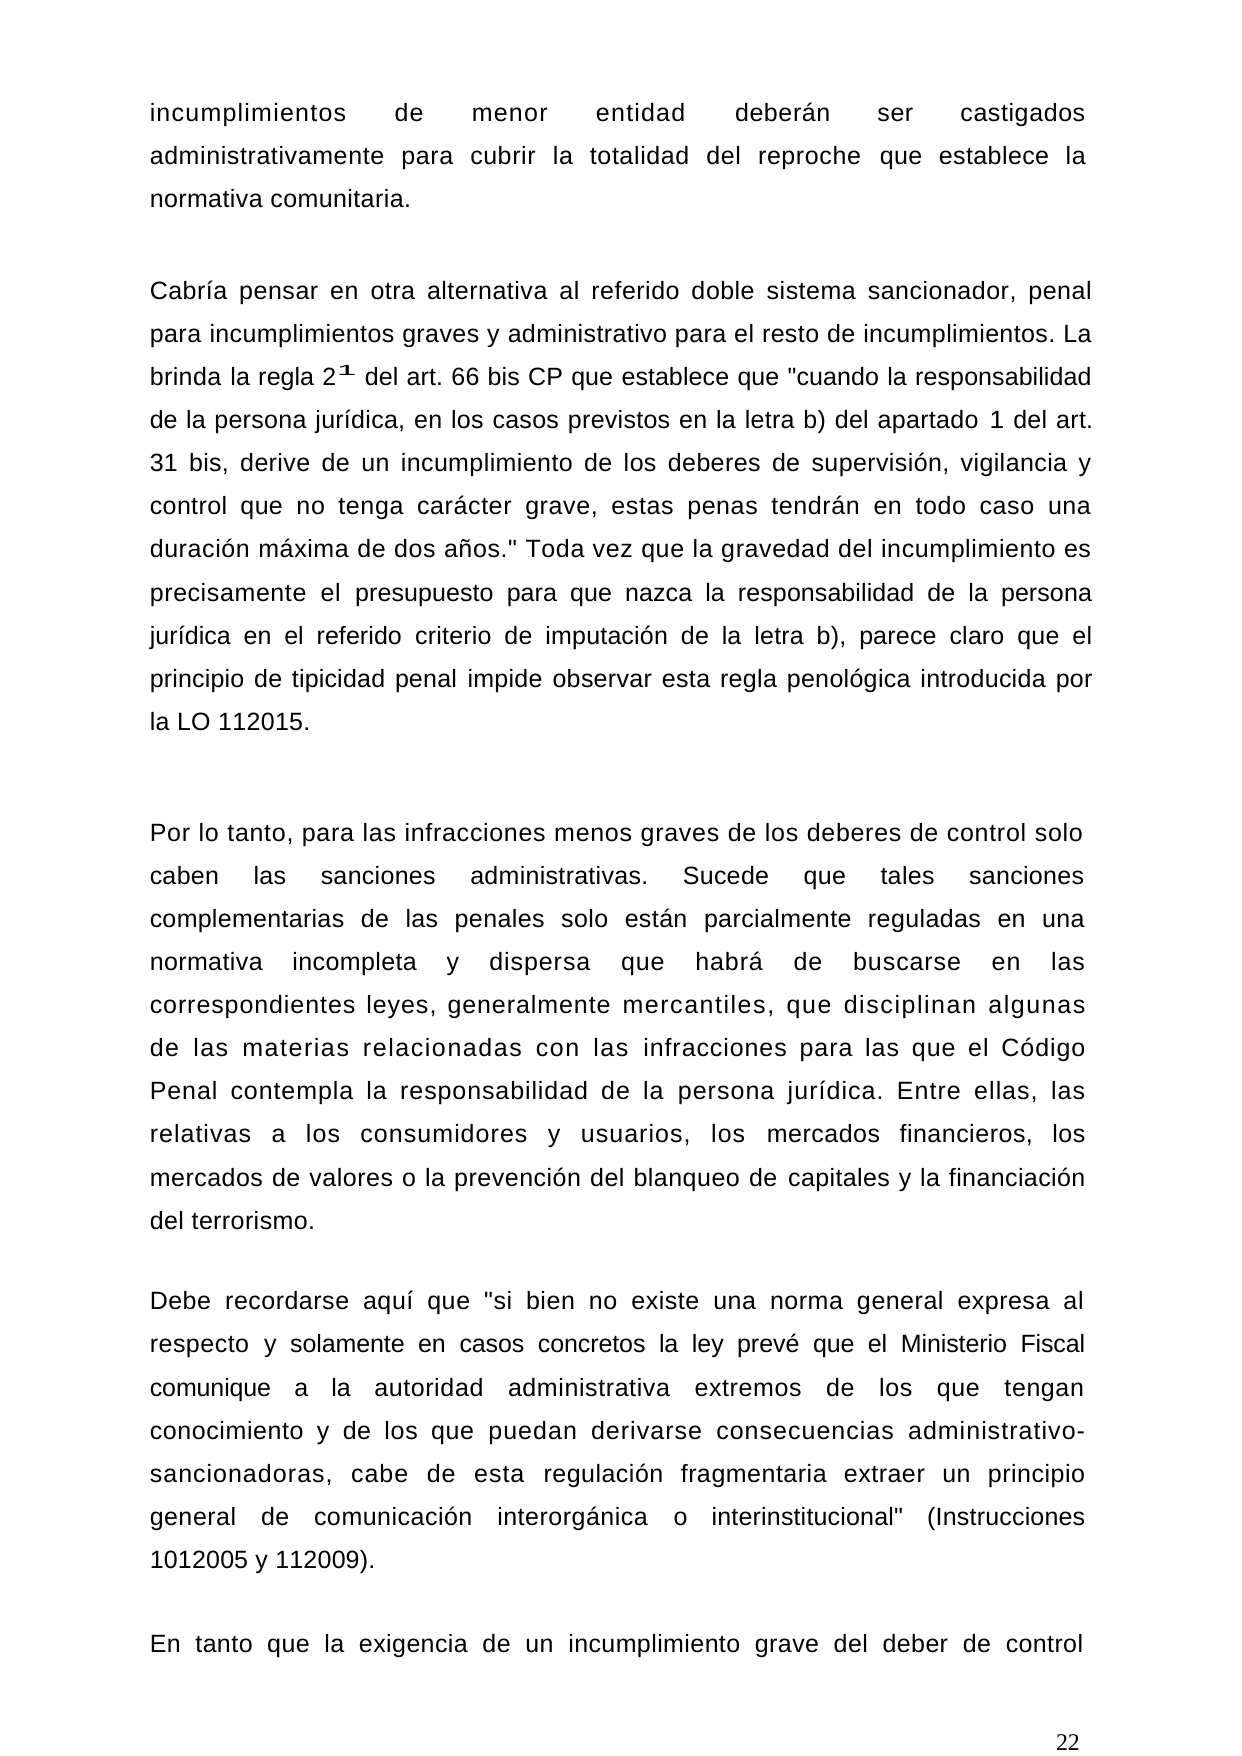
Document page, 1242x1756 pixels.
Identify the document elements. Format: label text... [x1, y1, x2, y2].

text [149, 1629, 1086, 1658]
text Por lo tanto, para las infracciones menos graves de los deberes de control solo caben las sanciones administrativas. Sucede que tales sanciones complementarias de las penales solo están parcialmente reguladas en una normativa incompleta y dispersa que habrá de buscarse en las correspondientes leyes, generalmente mercantiles, que disciplinan algunas de las materias relacionadas con las infracciones para las que el Código Penal contempla la responsabilidad de la persona jurídica. Entre ellas, las relativas a los consumidores y usuarios, los mercados financieros, los mercados de valores o la prevención del blanqueo de capitales y la financiación del terrorismo. [149, 817, 1086, 1234]
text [149, 97, 1086, 212]
text Debe recordarse aquí que "si bien no existe una norma general expresa al respecto y solamente en casos concretos la ley prevé que el Ministerio Fiscal comunique a la autoridad administrativa extremos de los que tengan conocimiento y de los que puedan derivarse consecuencias administrativo-sancionadoras, cabe de esta regulación fragmentaria extraer un principio general de comunicación interorgánica o interinstitucional" (Instrucciones 1012005 y 112009). [149, 1286, 1086, 1574]
text Cabría pensar en otra alternativa al referido doble sistema sancionador, penal para incumplimientos graves y administrativo para el resto de incumplimientos. La brinda la regla 21 del art. 66 bis CP que establece que "cuando la responsabilidad de la persona jurídica, en los casos previstos en la letra b) del apartado 1 del art. 31 bis, derive de un incumplimiento de los deberes de supervisión, vigilancia y control que no tenga carácter grave, estas penas tendrán en todo caso una duración máxima de dos años." Toda vez que la gravedad del incumplimiento es precisamente el presupuesto para que nazca la responsabilidad de la persona jurídica en el referido criterio de imputación de la letra b), parece claro que el principio de tipicidad penal impide observar esta regla penológica introducida por la LO 112015. [149, 276, 1093, 736]
